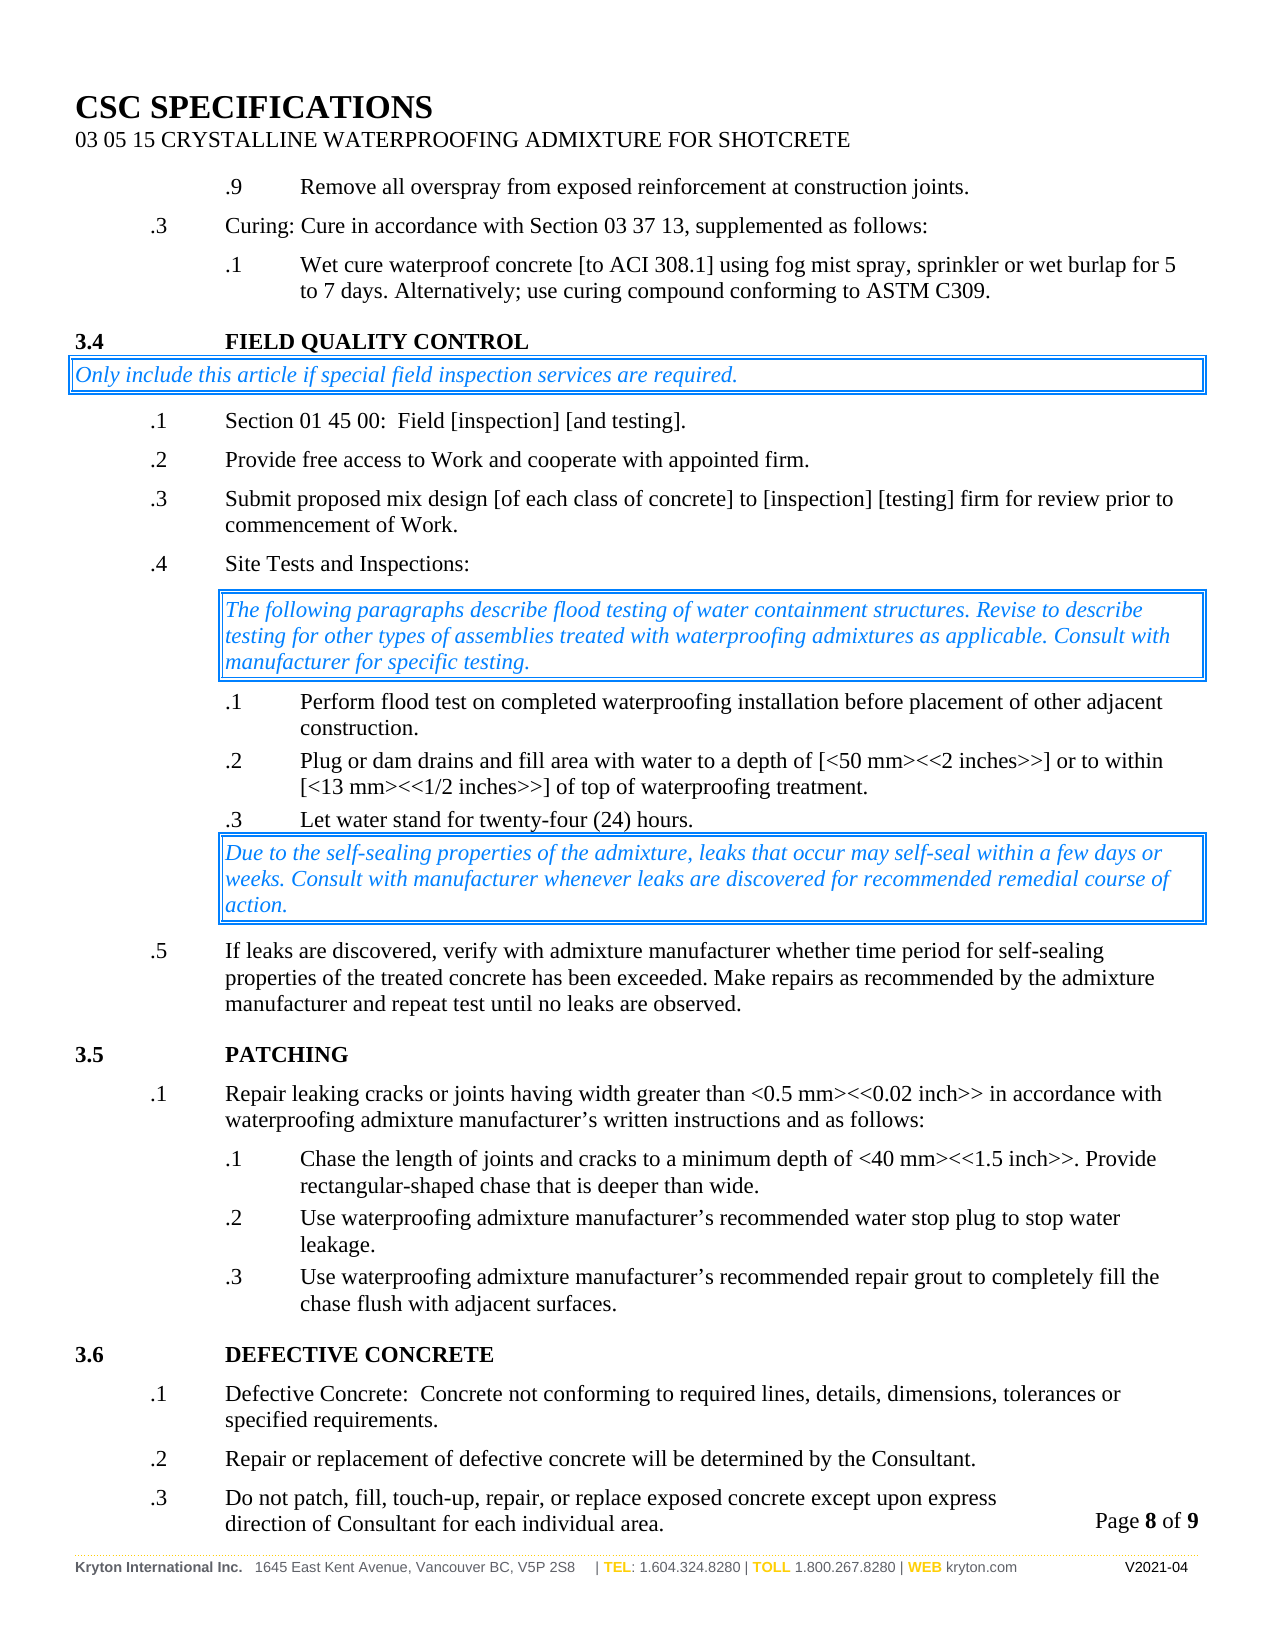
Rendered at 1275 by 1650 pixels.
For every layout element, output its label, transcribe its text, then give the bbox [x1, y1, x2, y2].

subtitle PATCHING [75, 1041, 1200, 1068]
subtitle Let water stand for twenty-four (24) hours. [225, 806, 1200, 832]
subtitle Chase the length of joints and cracks to a minimum depth of <40 mm><<1.5 inch>>. Provide rectangular-shaped chase that is deeper than wide. [225, 1145, 1200, 1198]
subtitle Section 01 45 00: Field [inspection] [and testing]. [150, 407, 1200, 433]
subtitle Use waterproofing admixture manufacturer’s recommended repair grout to completely fill the chase flush with adjacent surfaces. [225, 1263, 1200, 1316]
subtitle Site Tests and Inspections: [150, 550, 1200, 576]
subtitle DEFECTIVE CONCRETE [75, 1341, 1200, 1367]
subtitle Repair or replacement of defective concrete will be determined by the Consultant. [150, 1445, 1200, 1471]
subtitle If leaks are discovered, verify with admixture manufacturer whether time period for self-sealing properties of the treated concrete has been exceeded. Make repairs as recommended by the admixture manufacturer and repeat test until no leaks are observed. [150, 937, 1200, 1016]
subtitle Perform flood test on completed waterproofing installation before placement of other adjacent construction. [225, 688, 1200, 741]
subtitle Remove all overspray from exposed reinforcement at construction joints. [225, 173, 1200, 199]
subtitle Do not patch, fill, touch-up, repair, or replace exposed concrete except upon express direction of Consultant for each individual area. [150, 1484, 1200, 1537]
subtitle Wet cure waterproof concrete [to ACI 308.1] using fog mist spray, sprinkler or wet burlap for 5 to 7 days. Alternatively; use curing compound conforming to ASTM C309. [225, 251, 1200, 303]
subtitle Submit proposed mix design [of each class of concrete] to [inspection] [testing] firm for review prior to commencement of Work. [150, 485, 1200, 538]
subtitle Plug or dam drains and fill area with water to a depth of [<50 mm><<2 inches>>] or to within [<13 mm><<1/2 inches>>] of top of waterproofing treatment. [225, 747, 1200, 799]
subtitle Curing: Cure in accordance with Section 03 37 13, supplemented as follows: [150, 212, 1200, 238]
subtitle Repair leaking cracks or joints having width greater than <0.5 mm><<0.02 inch>> in accordance with waterproofing admixture manufacturer’s written instructions and as follows: [150, 1080, 1200, 1133]
subtitle Defective Concrete: Concrete not conforming to required lines, details, dimensions, tolerances or specified requirements. [150, 1380, 1200, 1432]
subtitle FIELD QUALITY CONTROL [75, 328, 1200, 355]
subtitle Use waterproofing admixture manufacturer’s recommended water stop plug to stop water leakage. [225, 1204, 1200, 1257]
subtitle Provide free access to Work and cooperate with appointed firm. [150, 446, 1200, 472]
